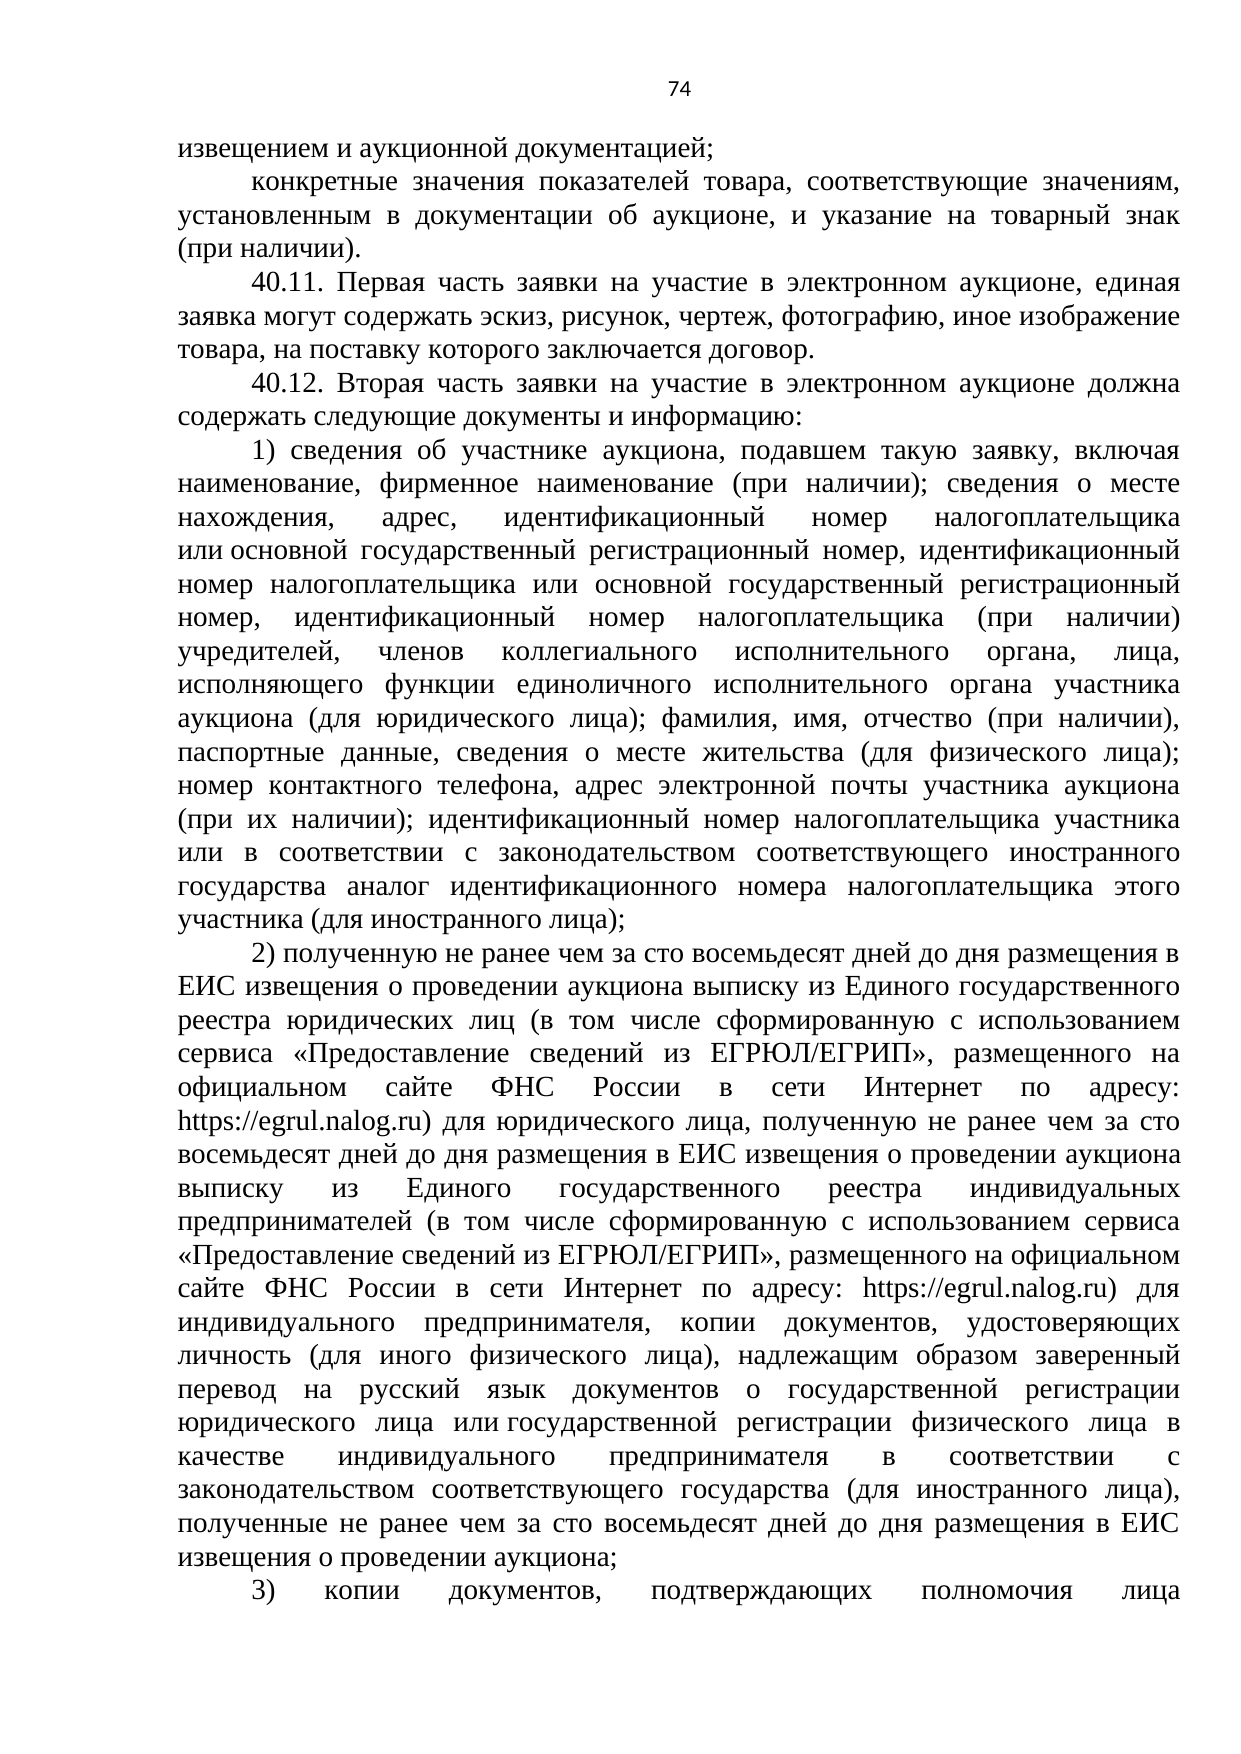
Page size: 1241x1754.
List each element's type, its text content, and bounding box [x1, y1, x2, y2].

text 1) сведения об участнике аукциона, подавшем такую заявку, включая наименование, фирменное наименование (при наличии); сведения о месте нахождения, адрес, идентификационный номер налогоплательщика или основной государственный регистрационный номер, идентификационный номер налогоплательщика или основной государственный регистрационный номер, идентификационный номер налогоплательщика (при наличии) учредителей, членов коллегиального исполнительного органа, лица, исполняющего функции единоличного исполнительного органа участника аукциона (для юридического лица); фамилия, имя, отчество (при наличии), паспортные данные, сведения о месте жительства (для физического лица); номер контактного телефона, адрес электронной почты участника аукциона (при их наличии); идентификационный номер налогоплательщика участника или в соответствии с законодательством соответствующего иностранного государства аналог идентификационного номера налогоплательщика этого участника (для иностранного лица); [177, 432, 1181, 935]
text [177, 1572, 1181, 1606]
text 2) полученную не ранее чем за сто восемьдесят дней до дня размещения в ЕИС извещения о проведении аукциона выписку из Единого государственного реестра юридических лиц (в том числе сформированную с использованием сервиса «Предоставление сведений из ЕГРЮЛ/ЕГРИП», размещенного на официальном сайте ФНС России в сети Интернет по адресу: https://egrul.nalog.ru) для юридического лица, полученную не ранее чем за сто восемьдесят дней до дня размещения в ЕИС извещения о проведении аукциона выписку из Единого государственного реестра индивидуальных предпринимателей (в том числе сформированную с использованием сервиса «Предоставление сведений из ЕГРЮЛ/ЕГРИП», размещенного на официальном сайте ФНС России в сети Интернет по адресу: https://egrul.nalog.ru) для индивидуального предпринимателя, копии документов, удостоверяющих личность (для иного физического лица), надлежащим образом заверенный перевод на русский язык документов о государственной регистрации юридического лица или государственной регистрации физического лица в качестве индивидуального предпринимателя в соответствии с законодательством соответствующего государства (для иностранного лица), полученные не ранее чем за сто восемьдесят дней до дня размещения в ЕИС извещения о проведении аукциона; [177, 935, 1181, 1572]
text 40.12. Вторая часть заявки на участие в электронном аукционе должна содержать следующие документы и информацию: [177, 365, 1181, 432]
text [177, 130, 1181, 163]
text конкретные значения показателей товара, соответствующие значениям, установленным в документации об аукционе, и указание на товарный знак (при наличии). [177, 163, 1181, 264]
text 40.11. Первая часть заявки на участие в электронном аукционе, единая заявка могут содержать эскиз, рисунок, чертеж, фотографию, иное изображение товара, на поставку которого заключается договор. [177, 264, 1181, 365]
